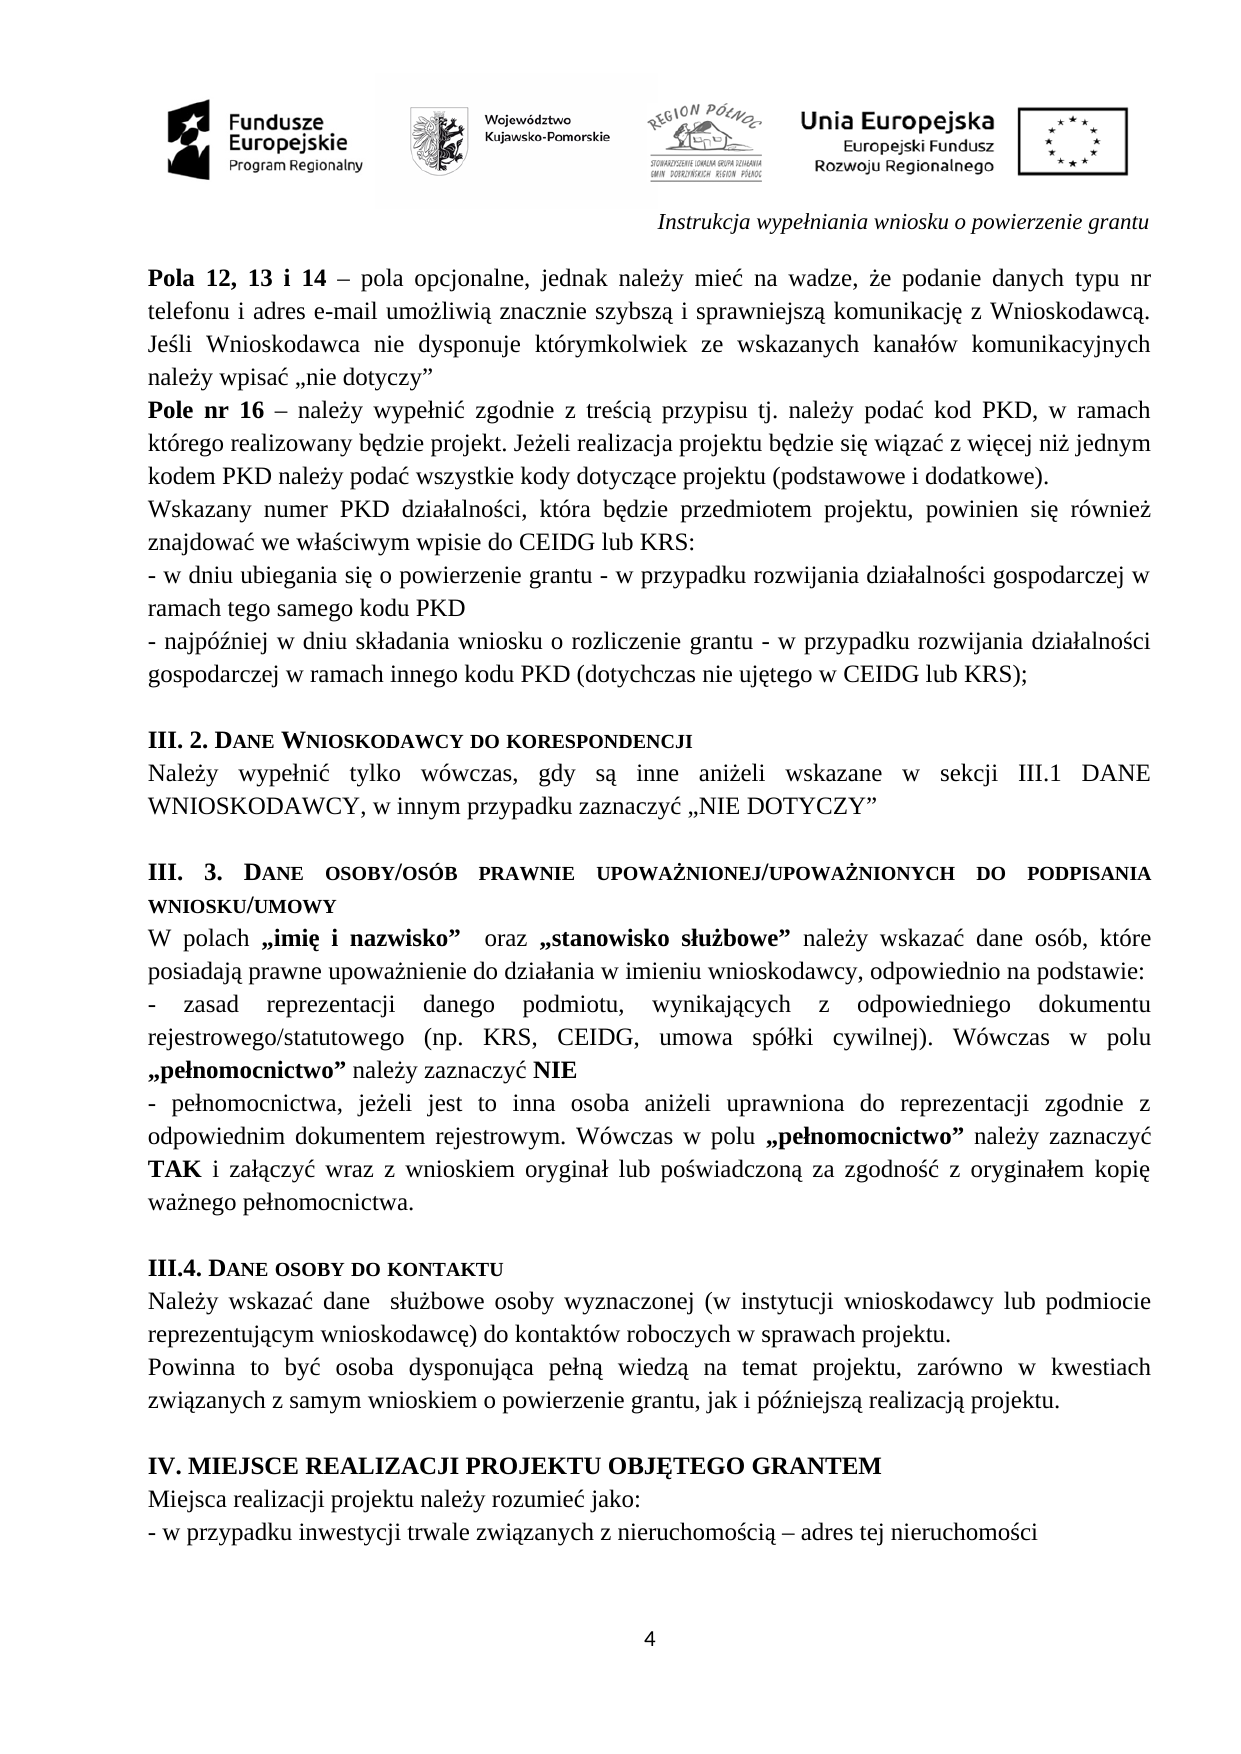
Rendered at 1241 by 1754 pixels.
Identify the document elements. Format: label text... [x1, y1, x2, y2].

text Należy wypełnić tylko wówczas, gdy są inne aniżeli wskazane w sekcji III.1 DANE WNIOSKODAWCY, w innym przypadku zaznaczyć „NIE DOTYCZY” [148, 758, 1152, 820]
picture [147, 73, 1152, 209]
text Powinna to być osoba dysponująca pełną wiedzą na temat projektu, zarówno w kwestiach związanych z samym wnioskiem o powierzenie grantu, jak i późniejszą realizacją projektu. [148, 1352, 1152, 1414]
text - najpóźniej w dniu składania wniosku o rozliczenie grantu - w przypadku rozwijania działalności gospodarczej w ramach innego kodu PKD (dotychczas nie ujętego w CEIDG lub KRS); [148, 626, 1152, 688]
text III.4. Dane osoby do kontaktu [148, 1253, 1152, 1282]
text - pełnomocnictwa, jeżeli jest to inna osoba aniżeli uprawniona do reprezentacji zgodnie z odpowiednim dokumentem rejestrowym. Wówczas w polu „pełnomocnictwo” należy zaznaczyć TAK i załączyć wraz z wnioskiem oryginał lub poświadczoną za zgodność z oryginałem kopię ważnego pełnomocnictwa. [148, 1088, 1152, 1216]
text Miejsca realizacji projektu należy rozumieć jako: [148, 1484, 1152, 1513]
text Pola 12, 13 i 14 – pola opcjonalne, jednak należy mieć na wadze, że podanie danych typu nr telefonu i adres e-mail umożliwią znacznie szybszą i sprawniejszą komunikację z Wnioskodawcą. Jeśli Wnioskodawca nie dysponuje którymkolwiek ze wskazanych kanałów komunikacyjnych należy wpisać „nie dotyczy” [148, 263, 1152, 391]
text Pole nr 16 – należy wypełnić zgodnie z treścią przypisu tj. należy podać kod PKD, w ramach którego realizowany będzie projekt. Jeżeli realizacja projektu będzie się wiązać z więcej niż jednym kodem PKD należy podać wszystkie kody dotyczące projektu (podstawowe i dodatkowe). [148, 395, 1152, 489]
text W polach „imię i nazwisko” oraz „stanowisko służbowe” należy wskazać dane osób, które posiadają prawne upoważnienie do działania w imieniu wnioskodawcy, odpowiednio na podstawie: [148, 923, 1152, 985]
text III. 3. Dane osoby/osób prawnie upoważnionej/upoważnionych do podpisania wniosku/umowy [148, 857, 1152, 919]
text Wskazany numer PKD działalności, która będzie przedmiotem projektu, powinien się również znajdować we właściwym wpisie do CEIDG lub KRS: [148, 494, 1152, 556]
text IV. MIEJSCE REALIZACJI PROJEKTU OBJĘTEGO GRANTEM [148, 1451, 1152, 1480]
text - zasad reprezentacji danego podmiotu, wynikających z odpowiedniego dokumentu rejestrowego/statutowego (np. KRS, CEIDG, umowa spółki cywilnej). Wówczas w polu „pełnomocnictwo” należy zaznaczyć NIE [148, 989, 1152, 1084]
text Należy wskazać dane służbowe osoby wyznaczonej (w instytucji wnioskodawcy lub podmiocie reprezentującym wnioskodawcę) do kontaktów roboczych w sprawach projektu. [148, 1286, 1152, 1348]
text - w przypadku inwestycji trwale związanych z nieruchomością – adres tej nieruchomości [148, 1517, 1152, 1546]
text III. 2. Dane Wnioskodawcy do korespondencji [148, 725, 1152, 754]
text - w dniu ubiegania się o powierzenie grantu - w przypadku rozwijania działalności gospodarczej w ramach tego samego kodu PKD [148, 560, 1152, 622]
